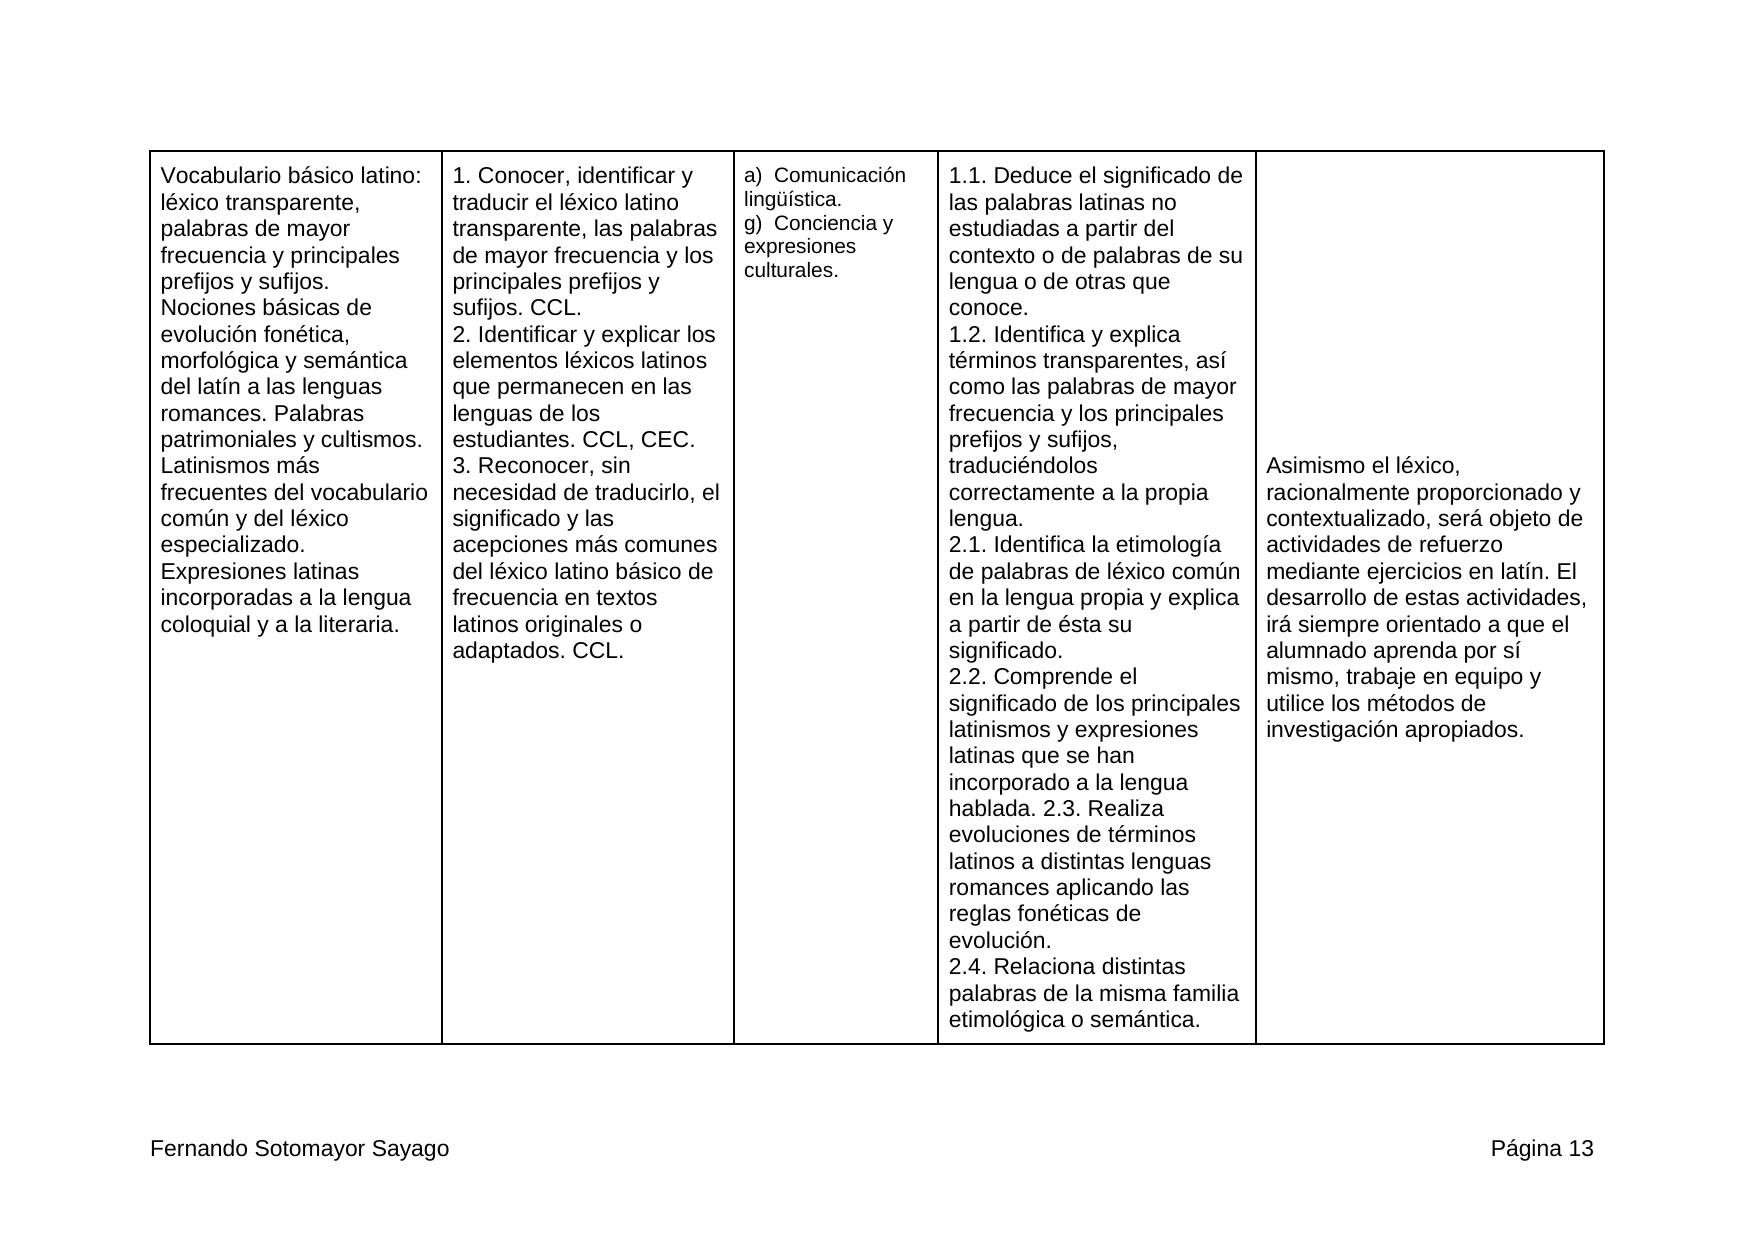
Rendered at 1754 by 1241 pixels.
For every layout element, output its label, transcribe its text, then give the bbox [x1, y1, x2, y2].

table_cell Asimismo el léxico, racionalmente proporcionado y contextualizado, será objeto de actividades de refuerzo mediante ejercicios en latín. El desarrollo de estas actividades, irá siempre orientado a que el alumnado aprenda por sí mismo, trabaje en equipo y utilice los métodos de investigación apropiados. [1257, 152, 1603, 1043]
table_cell a) Comunicación lingüística. g) Conciencia y expresiones culturales. [735, 152, 937, 1043]
table_cell 1.1. Deduce el significado de las palabras latinas no estudiadas a partir del contexto o de palabras de su lengua o de otras que conoce. 1.2. Identifica y explica términos transparentes, así como las palabras de mayor frecuencia y los principales prefijos y sufijos, traduciéndolos correctamente a la propia lengua. 2.1. Identifica la etimología de palabras de léxico común en la lengua propia y explica a partir de ésta su significado. 2.2. Comprende el significado de los principales latinismos y expresiones latinas que se han incorporado a la lengua hablada. 2.3. Realiza evoluciones de términos latinos a distintas lenguas romances aplicando las reglas fonéticas de evolución. 2.4. Relaciona distintas palabras de la misma familia etimológica o semántica. [939, 152, 1255, 1043]
table_cell Vocabulario básico latino: léxico transparente, palabras de mayor frecuencia y principales prefijos y sufijos. Nociones básicas de evolución fonética, morfológica y semántica del latín a las lenguas romances. Palabras patrimoniales y cultismos. Latinismos más frecuentes del vocabulario común y del léxico especializado. Expresiones latinas incorporadas a la lengua coloquial y a la literaria. [151, 152, 441, 1043]
table_cell 1. Conocer, identificar y traducir el léxico latino transparente, las palabras de mayor frecuencia y los principales prefijos y sufijos. CCL. 2. Identificar y explicar los elementos léxicos latinos que permanecen en las lenguas de los estudiantes. CCL, CEC. 3. Reconocer, sin necesidad de traducirlo, el significado y las acepciones más comunes del léxico latino básico de frecuencia en textos latinos originales o adaptados. CCL. [443, 152, 733, 1043]
